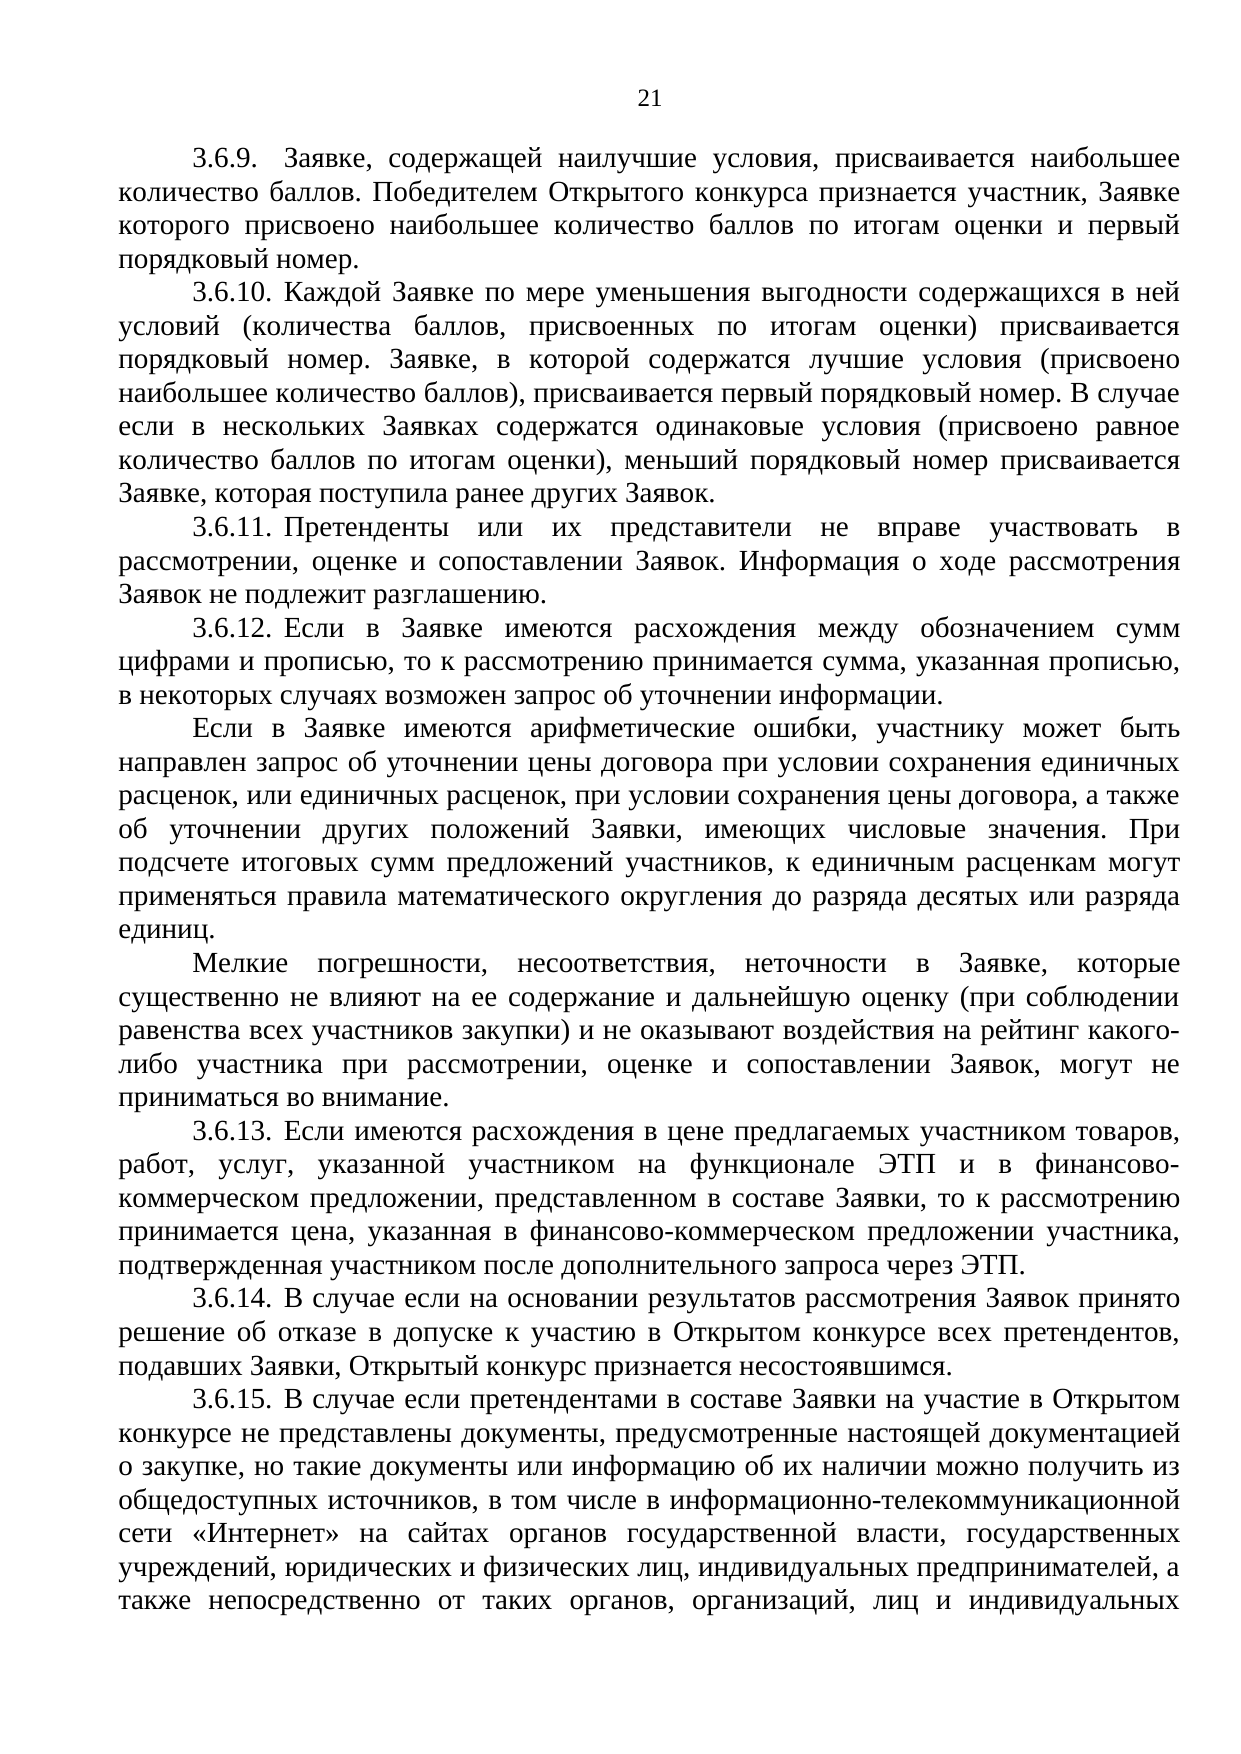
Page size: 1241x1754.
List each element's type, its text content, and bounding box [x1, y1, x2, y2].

list Заявке, содержащей наилучшие условия, присваивается наибольшее количество баллов. Победителем Открытого конкурса признается участник, Заявке которого присвоено наибольшее количество баллов по итогам оценки и первый порядковый номер. [118, 140, 1181, 274]
list Претенденты или их представители не вправе участвовать в рассмотрении, оценке и сопоставлении Заявок. Информация о ходе рассмотрения Заявок не подлежит разглашению. [118, 509, 1181, 610]
list Если имеются расхождения в цене предлагаемых участником товаров, работ, услуг, указанной участником на функционале ЭТП и в финансово-коммерческом предложении, представленном в составе Заявки, то к рассмотрению принимается цена, указанная в финансово-коммерческом предложении участника, подтвержденная участником после дополнительного запроса через ЭТП. [118, 1113, 1181, 1281]
text Если в Заявке имеются арифметические ошибки, участнику может быть направлен запрос об уточнении цены договора при условии сохранения единичных расценок, или единичных расценок, при условии сохранения цены договора, а также об уточнении других положений Заявки, имеющих числовые значения. При подсчете итоговых сумм предложений участников, к единичным расценкам могут применяться правила математического округления до разряда десятых или разряда единиц. [118, 710, 1181, 945]
list Если в Заявке имеются расхождения между обозначением сумм цифрами и прописью, то к рассмотрению принимается сумма, указанная прописью, в некоторых случаях возможен запрос об уточнении информации. [118, 610, 1181, 710]
list В случае если на основании результатов рассмотрения Заявок принято решение об отказе в допуске к участию в Открытом конкурсе всех претендентов, подавших Заявки, Открытый конкурс признается несостоявшимся. [118, 1281, 1181, 1381]
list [118, 1381, 1181, 1616]
list Каждой Заявке по мере уменьшения выгодности содержащихся в ней условий (количества баллов, присвоенных по итогам оценки) присваивается порядковый номер. Заявке, в которой содержатся лучшие условия (присвоено наибольшее количество баллов), присваивается первый порядковый номер. В случае если в нескольких Заявках содержатся одинаковые условия (присвоено равное количество баллов по итогам оценки), меньший порядковый номер присваивается Заявке, которая поступила ранее других Заявок. [118, 274, 1181, 509]
text Мелкие погрешности, несоответствия, неточности в Заявке, которые существенно не влияют на ее содержание и дальнейшую оценку (при соблюдении равенства всех участников закупки) и не оказывают воздействия на рейтинг какого-либо участника при рассмотрении, оценке и сопоставлении Заявок, могут не приниматься во внимание. [118, 945, 1181, 1113]
